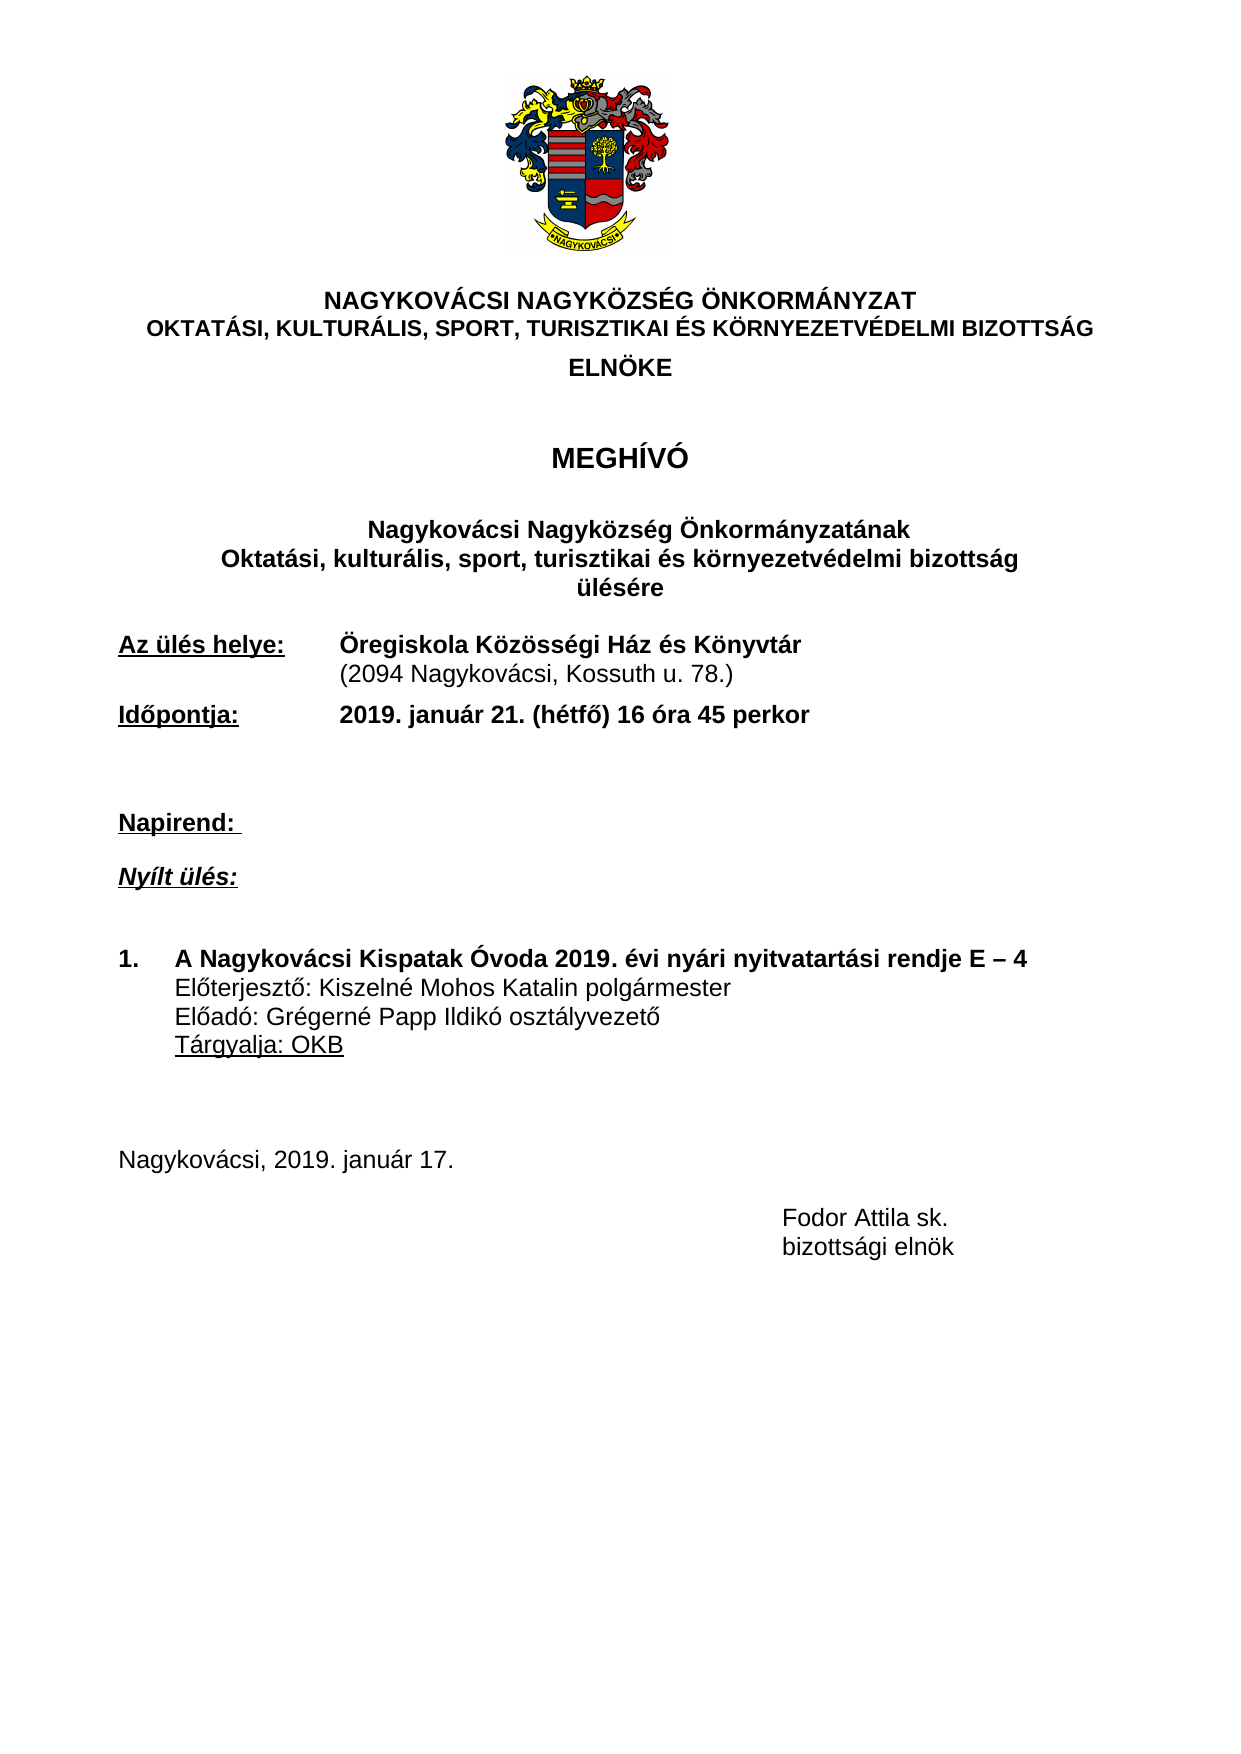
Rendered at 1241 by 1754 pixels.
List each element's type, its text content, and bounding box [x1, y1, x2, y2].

text Előadó: Grégerné Papp Ildikó osztályvezető [174, 1002, 1122, 1031]
text Időpontja: 2019. január 21. (hétfő) 16 óra 45 perkor [118, 701, 1122, 729]
text Előterjesztő: Kiszelné Mohos Katalin polgármester [174, 973, 1122, 1002]
picture [505, 75, 669, 251]
text Napirend: [118, 808, 1122, 837]
text Az ülés helye: Öregiskola Közösségi Ház és Könyvtár [118, 631, 1122, 659]
list Oktatási, kulturális, sport, turisztikai és környezetvédelmi bizottság [118, 544, 1122, 573]
text Fodor Attila sk. [708, 1203, 1122, 1232]
title MEGHÍVÓ [118, 441, 1122, 474]
title NAGYKOVÁCSI NAGYKÖZSÉG ÖNKORMÁNYZAT [118, 286, 1122, 314]
text Nagykovácsi, 2019. január 17. [118, 1146, 1122, 1174]
list OKTATÁSI, KULTURÁLIS, SPORT, TURISZTIKAI ÉS KÖRNYEZETVÉDELMI BIZOTTSÁG [118, 314, 1122, 341]
text bizottsági elnök [708, 1232, 1122, 1261]
text (2094 Nagykovácsi, Kossuth u. 78.) [266, 659, 1122, 688]
list A Nagykovácsi Kispatak Óvoda 2019. évi nyári nyitvatartási rendje E – 4 [118, 944, 1122, 973]
text Nyílt ülés: [118, 862, 1122, 891]
text Nagykovácsi Nagyközség Önkormányzatának [156, 516, 1122, 544]
text ülésére [118, 573, 1122, 602]
text Tárgyalja: OKB [148, 1031, 1122, 1059]
title ELNÖKE [118, 353, 1122, 382]
